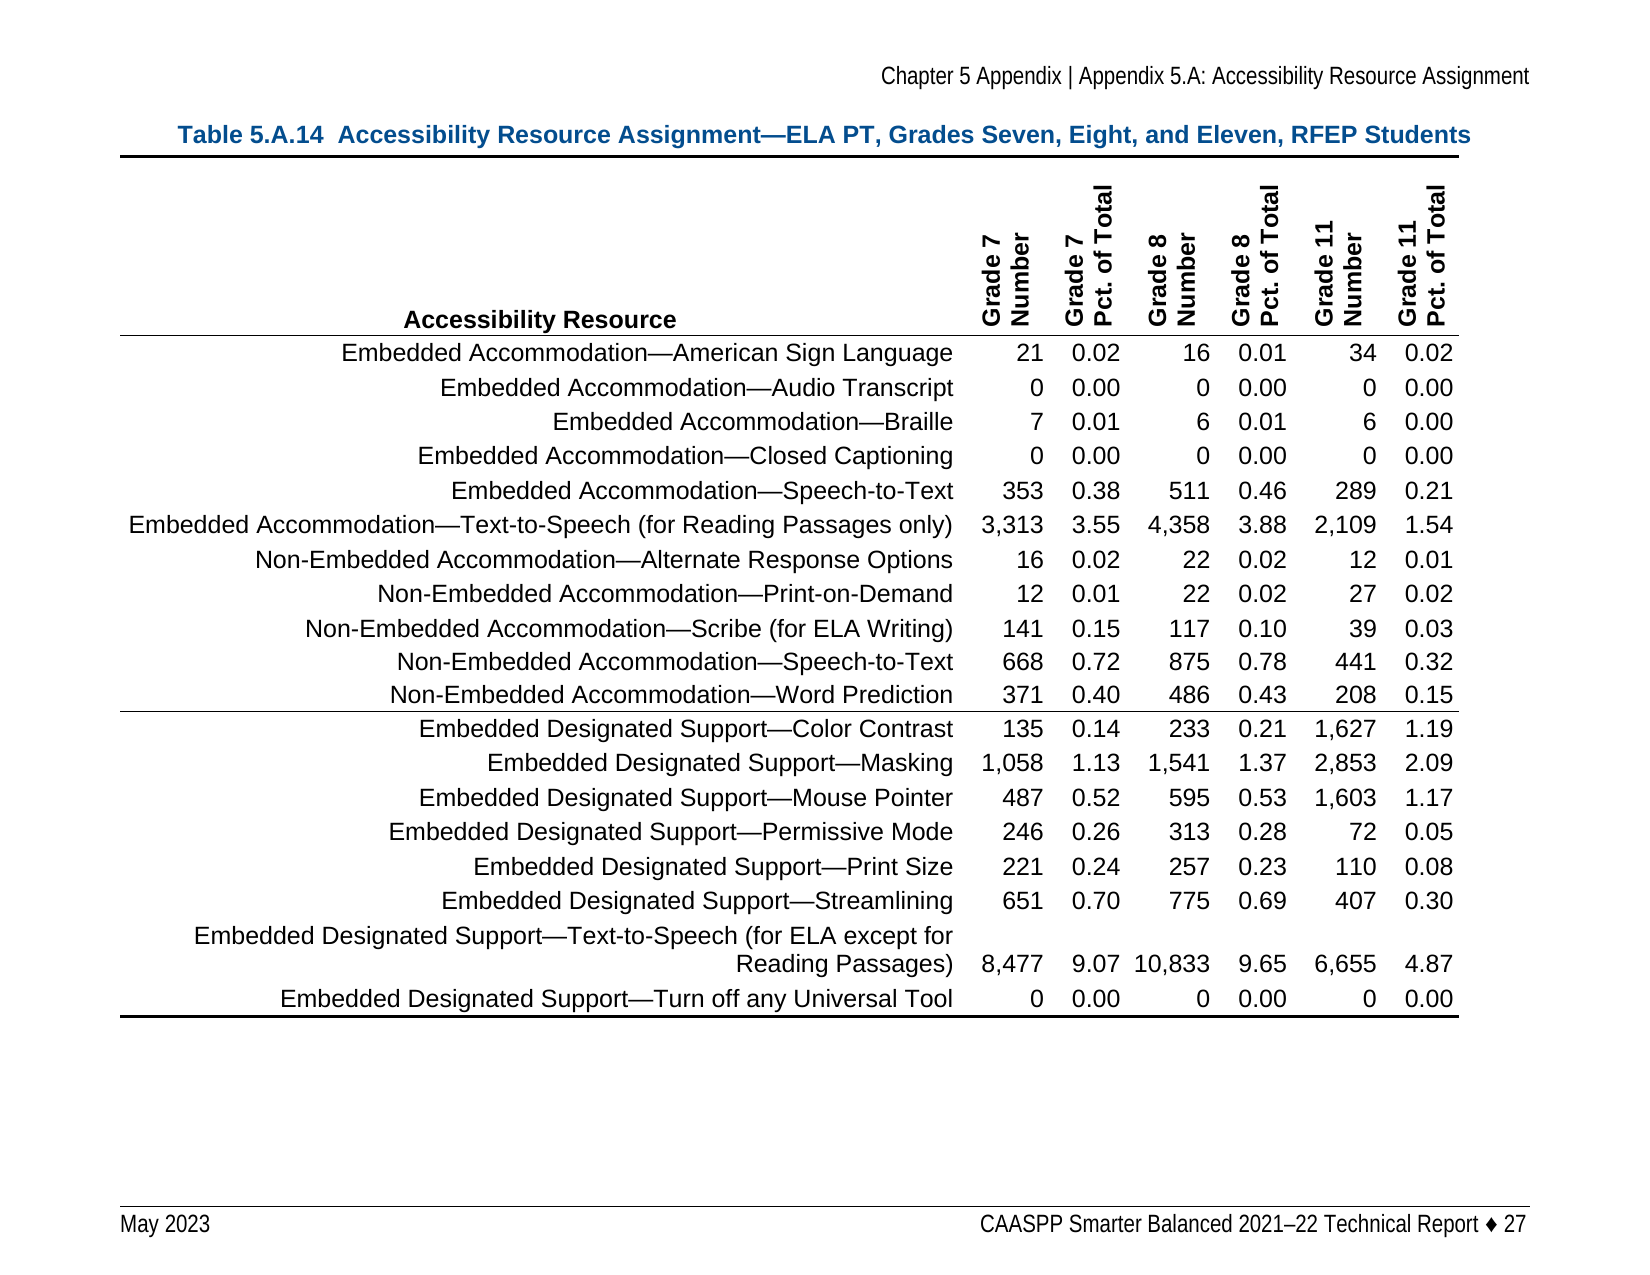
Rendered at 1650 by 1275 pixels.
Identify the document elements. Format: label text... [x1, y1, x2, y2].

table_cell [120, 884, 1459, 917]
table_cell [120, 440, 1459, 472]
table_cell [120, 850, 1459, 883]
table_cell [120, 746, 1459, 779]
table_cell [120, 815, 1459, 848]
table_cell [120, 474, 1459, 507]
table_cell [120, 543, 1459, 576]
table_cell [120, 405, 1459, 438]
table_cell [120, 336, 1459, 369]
text Table 5.A. Accessibility Resource Assignment—ELA PT, Grades Seven, Eight, and Eleven, RFEP Students [120, 120, 1530, 149]
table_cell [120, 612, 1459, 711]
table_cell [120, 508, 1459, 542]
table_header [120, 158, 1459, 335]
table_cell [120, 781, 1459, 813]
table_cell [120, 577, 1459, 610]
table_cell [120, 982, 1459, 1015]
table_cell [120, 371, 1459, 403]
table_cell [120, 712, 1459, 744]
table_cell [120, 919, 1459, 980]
